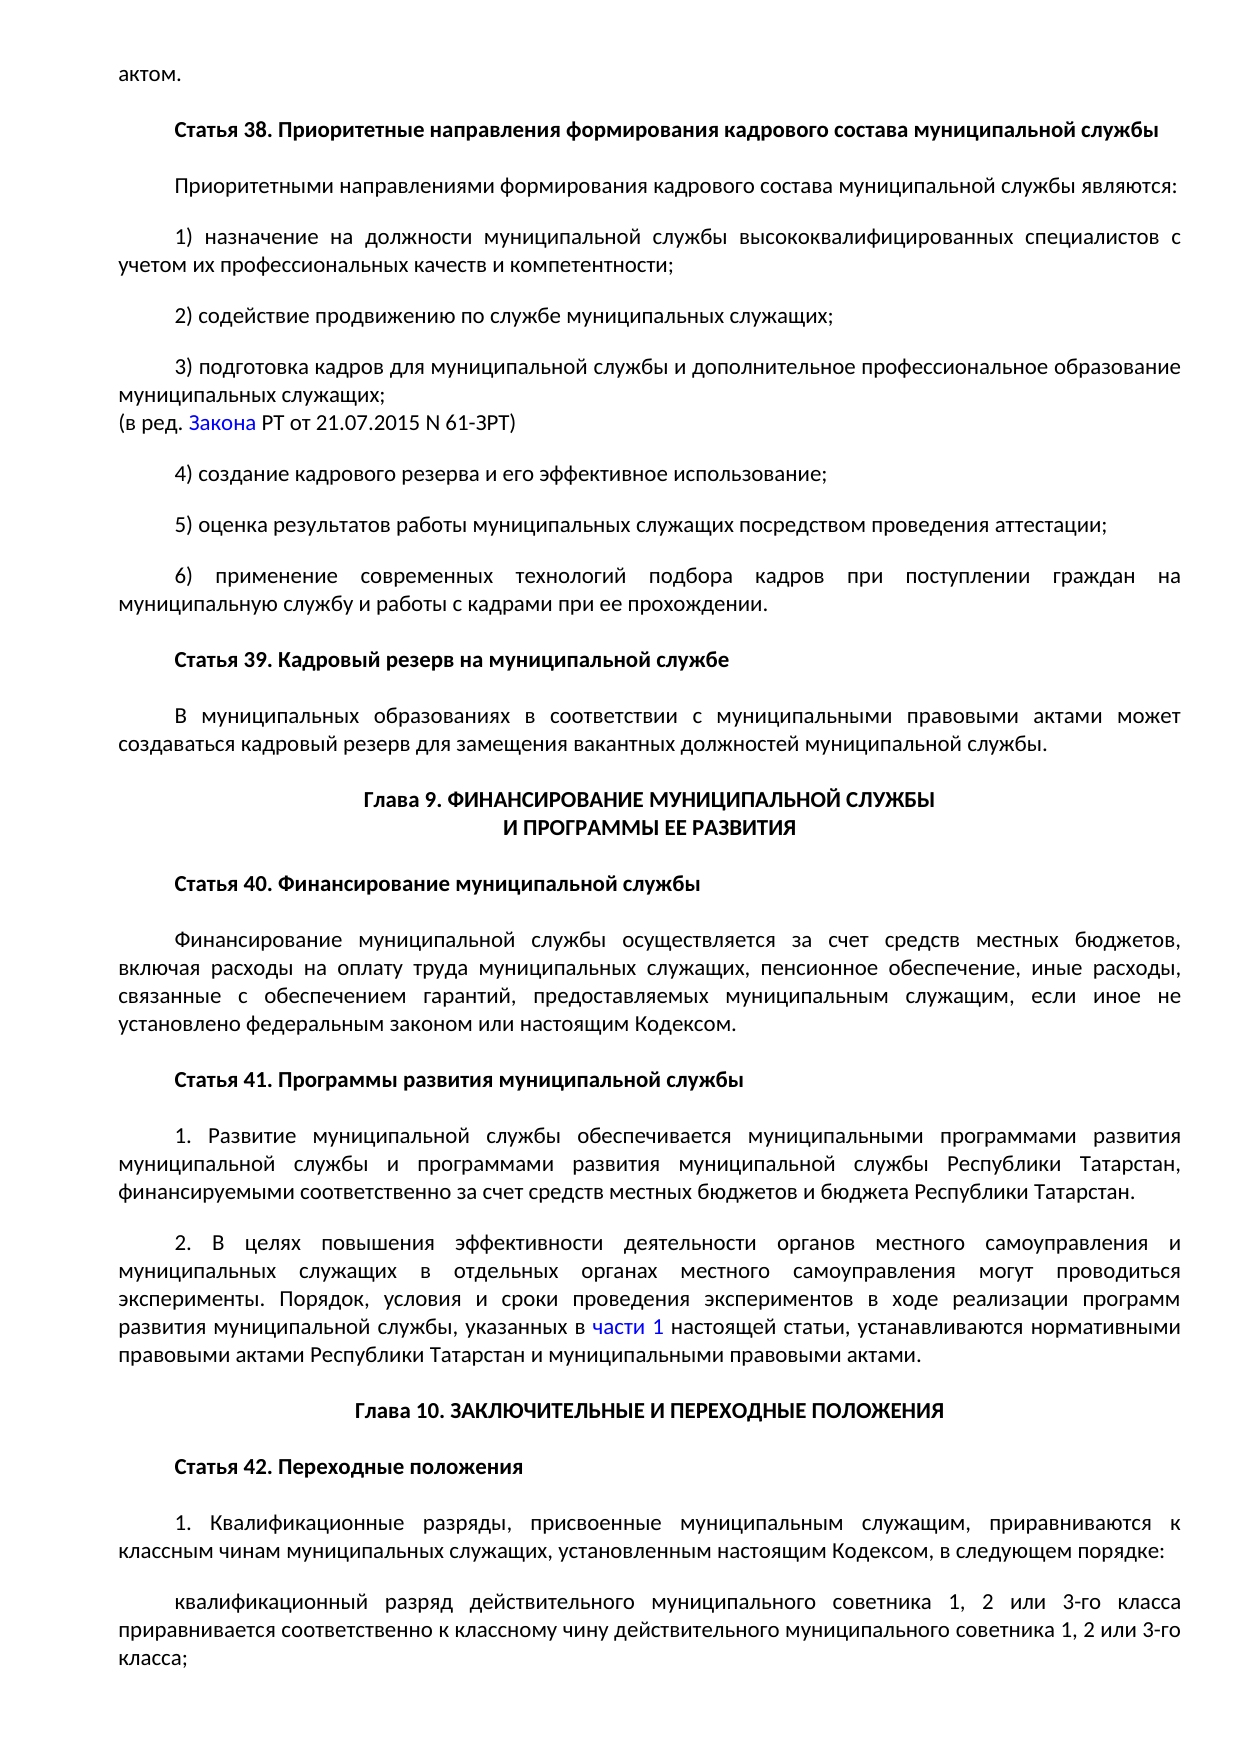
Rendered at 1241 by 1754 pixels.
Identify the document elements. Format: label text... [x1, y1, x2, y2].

text 1. Развитие муниципальной службы обеспечивается муниципальными программами развития муниципальной службы и программами развития муниципальной службы Республики Татарстан, финансируемыми соответственно за счет средств местных бюджетов и бюджета Республики Татарстан. [118, 1121, 1181, 1205]
title Статья 42. Переходные положения [118, 1452, 1181, 1480]
text 3) подготовка кадров для муниципальной службы и дополнительное профессиональное образование муниципальных служащих; [118, 352, 1181, 408]
title Глава 10. ЗАКЛЮЧИТЕЛЬНЫЕ И ПЕРЕХОДНЫЕ ПОЛОЖЕНИЯ [118, 1396, 1181, 1424]
title Статья 41. Программы развития муниципальной службы [118, 1065, 1181, 1093]
text 1. Квалификационные разряды, присвоенные муниципальным служащим, приравниваются к классным чинам муниципальных служащих, установленным настоящим Кодексом, в следующем порядке: [118, 1508, 1181, 1564]
text 2) содействие продвижению по службе муниципальных служащих; [118, 301, 1181, 329]
text 2. В целях повышения эффективности деятельности органов местного самоуправления и муниципальных служащих в отдельных органах местного самоуправления могут проводиться эксперименты. Порядок, условия и сроки проведения экспериментов в ходе реализации программ развития муниципальной службы, указанных в части 1 настоящей статьи, устанавливаются нормативными правовыми актами Республики Татарстан и муниципальными правовыми актами. [118, 1228, 1181, 1368]
title Статья 38. Приоритетные направления формирования кадрового состава муниципальной службы [118, 115, 1181, 143]
title Статья 39. Кадровый резерв на муниципальной службе [118, 645, 1181, 673]
text 6) применение современных технологий подбора кадров при поступлении граждан на муниципальную службу и работы с кадрами при ее прохождении. [118, 561, 1181, 617]
title Глава 9. ФИНАНСИРОВАНИЕ МУНИЦИПАЛЬНОЙ СЛУЖБЫ [118, 785, 1181, 813]
text 4) создание кадрового резерва и его эффективное использование; [118, 459, 1181, 487]
title Статья 40. Финансирование муниципальной службы [118, 869, 1181, 897]
title И ПРОГРАММЫ ЕЕ РАЗВИТИЯ [118, 813, 1181, 841]
text 5) оценка результатов работы муниципальных служащих посредством проведения аттестации; [118, 510, 1181, 538]
text Финансирование муниципальной службы осуществляется за счет средств местных бюджетов, включая расходы на оплату труда муниципальных служащих, пенсионное обеспечение, иные расходы, связанные с обеспечением гарантий, предоставляемых муниципальным служащим, если иное не установлено федеральным законом или настоящим Кодексом. [118, 925, 1181, 1037]
text Приоритетными направлениями формирования кадрового состава муниципальной службы являются: [118, 171, 1181, 199]
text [118, 59, 1181, 87]
text (в ред. Закона РТ от 21.07.2015 N 61-ЗРТ) [118, 408, 1181, 436]
text В муниципальных образованиях в соответствии с муниципальными правовыми актами может создаваться кадровый резерв для замещения вакантных должностей муниципальной службы. [118, 701, 1181, 757]
text 1) назначение на должности муниципальной службы высококвалифицированных специалистов с учетом их профессиональных качеств и компетентности; [118, 222, 1181, 278]
text квалификационный разряд действительного муниципального советника 1, 2 или 3-го класса приравнивается соответственно к классному чину действительного муниципального советника 1, 2 или 3-го класса; [118, 1587, 1181, 1671]
